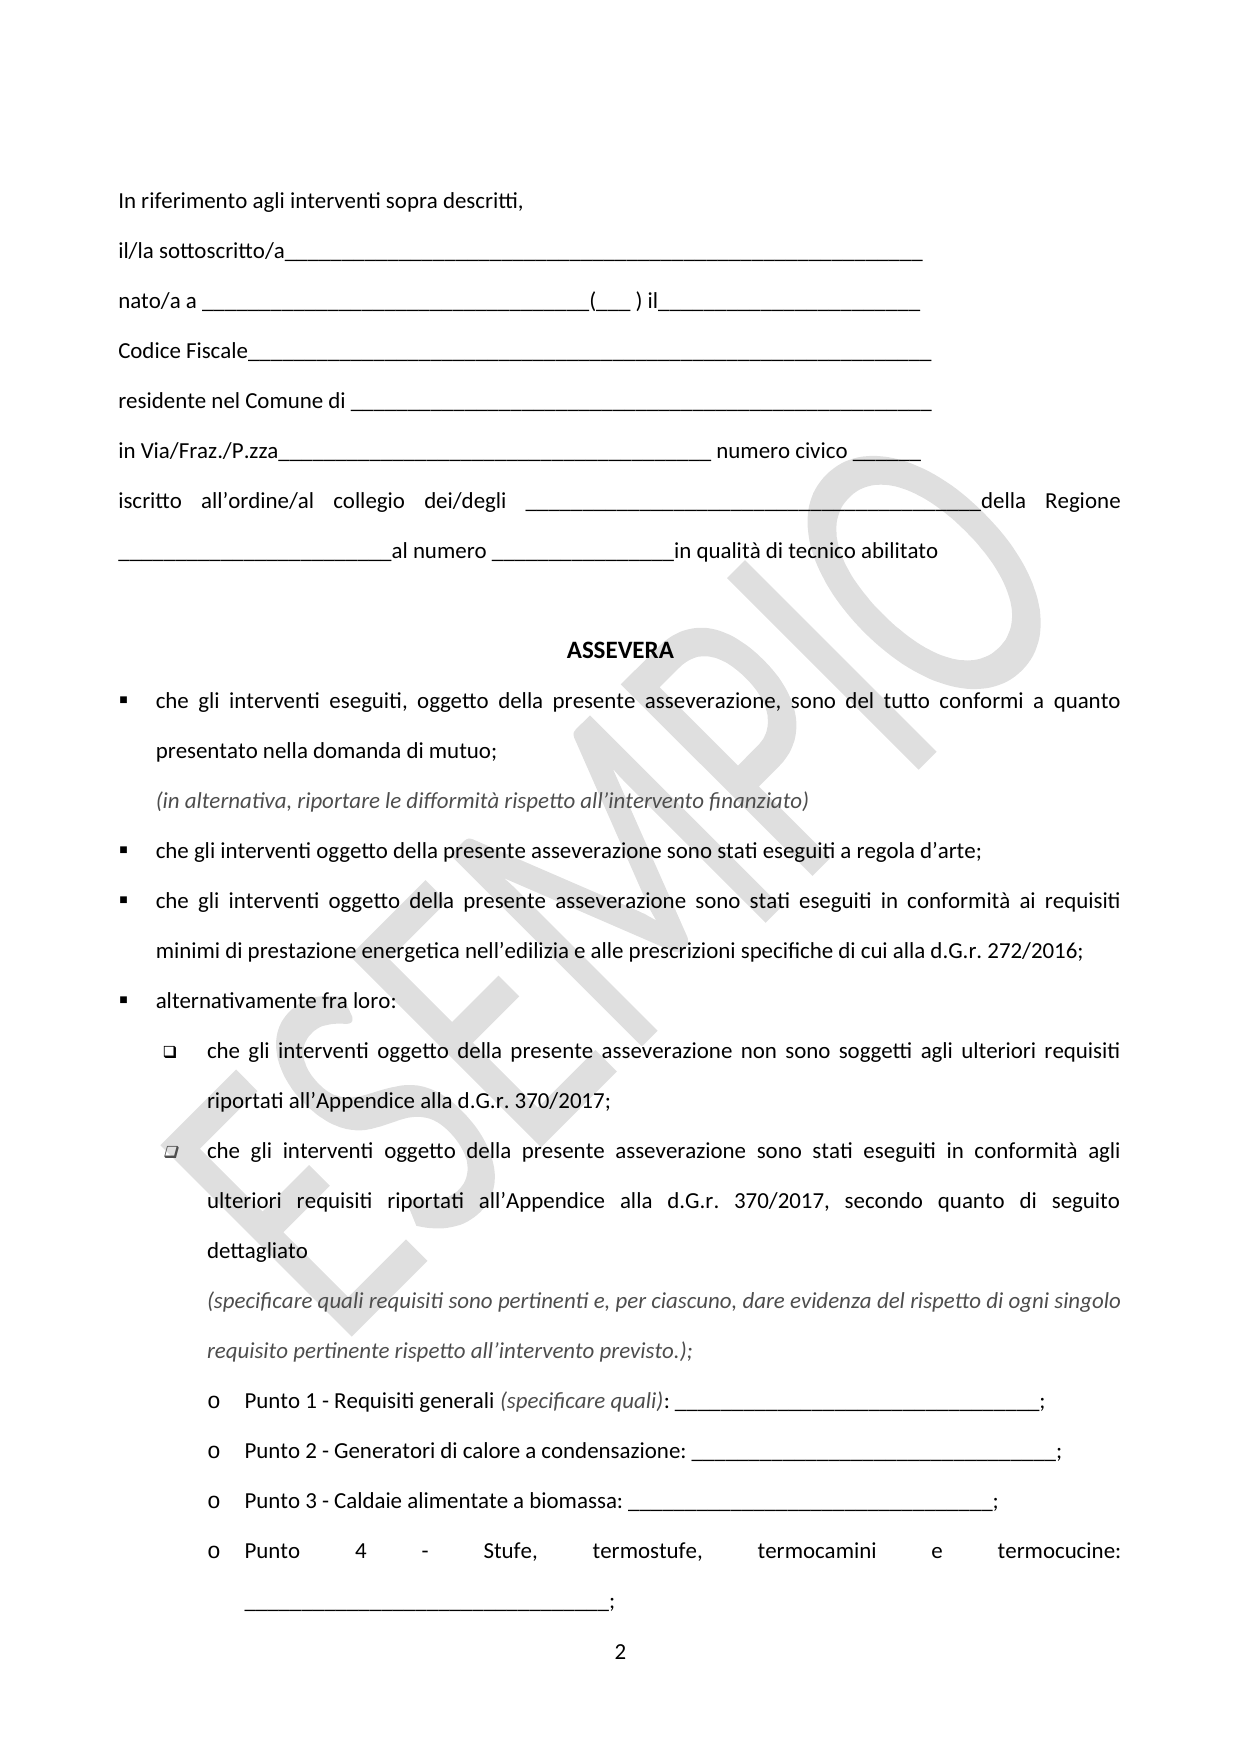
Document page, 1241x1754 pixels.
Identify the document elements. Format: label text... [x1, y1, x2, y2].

text Codice Fiscale____________________________________________________________ [118, 318, 1122, 368]
list Punto 1 - Requisiti generali (specificare quali): ________________________________; [207, 1368, 1122, 1418]
list Punto 3 - Caldaie alimentate a biomassa: ________________________________; [207, 1468, 1122, 1518]
list Punto 4 - Stufe, termostufe, termocamini e termocucine: ________________________________; [207, 1518, 1122, 1618]
list Punto 2 - Generatori di calore a condensazione: ________________________________; [207, 1418, 1122, 1468]
text (in alternativa, riportare le difformità rispetto all’intervento finanziato) [156, 768, 1122, 818]
text residente nel Comune di ___________________________________________________ [118, 368, 1122, 418]
text ASSEVERA [118, 618, 1122, 668]
text il/la sottoscritto/a________________________________________________________ [118, 218, 1122, 268]
list che gli interventi oggetto della presente asseverazione sono stati eseguiti in conformità agli ulteriori requisiti riportati all’Appendice alla d.G.r. 370/2017, secondo quanto di seguito dettagliato [162, 1118, 1122, 1268]
list che gli interventi oggetto della presente asseverazione non sono soggetti agli ulteriori requisiti riportati all’Appendice alla d.G.r. 370/2017; [162, 1018, 1122, 1118]
list che gli interventi oggetto della presente asseverazione sono stati eseguiti a regola d’arte; [118, 818, 1122, 868]
text in Via/Fraz./P.zza______________________________________ numero civico ______ [118, 418, 1122, 468]
text nato/a a __________________________________(___ ) il_______________________ [118, 268, 1122, 318]
text (specificare quali requisiti sono pertinenti e, per ciascuno, dare evidenza del rispetto di ogni singolo requisito pertinente rispetto all’intervento previsto.); [207, 1268, 1122, 1368]
list che gli interventi oggetto della presente asseverazione sono stati eseguiti in conformità ai requisiti minimi di prestazione energetica nell’edilizia e alle prescrizioni specifiche di cui alla d.G.r. 272/2016; [118, 868, 1122, 968]
list alternativamente fra loro: [118, 968, 1122, 1018]
list che gli interventi eseguiti, oggetto della presente asseverazione, sono del tutto conformi a quanto presentato nella domanda di mutuo; [118, 668, 1122, 768]
list In riferimento agli interventi sopra descritti, [118, 168, 1122, 218]
text iscritto all’ordine/al collegio dei/degli ________________________________________della Regione ________________________al numero ________________in qualità di tecnico abilitato [118, 468, 1122, 568]
